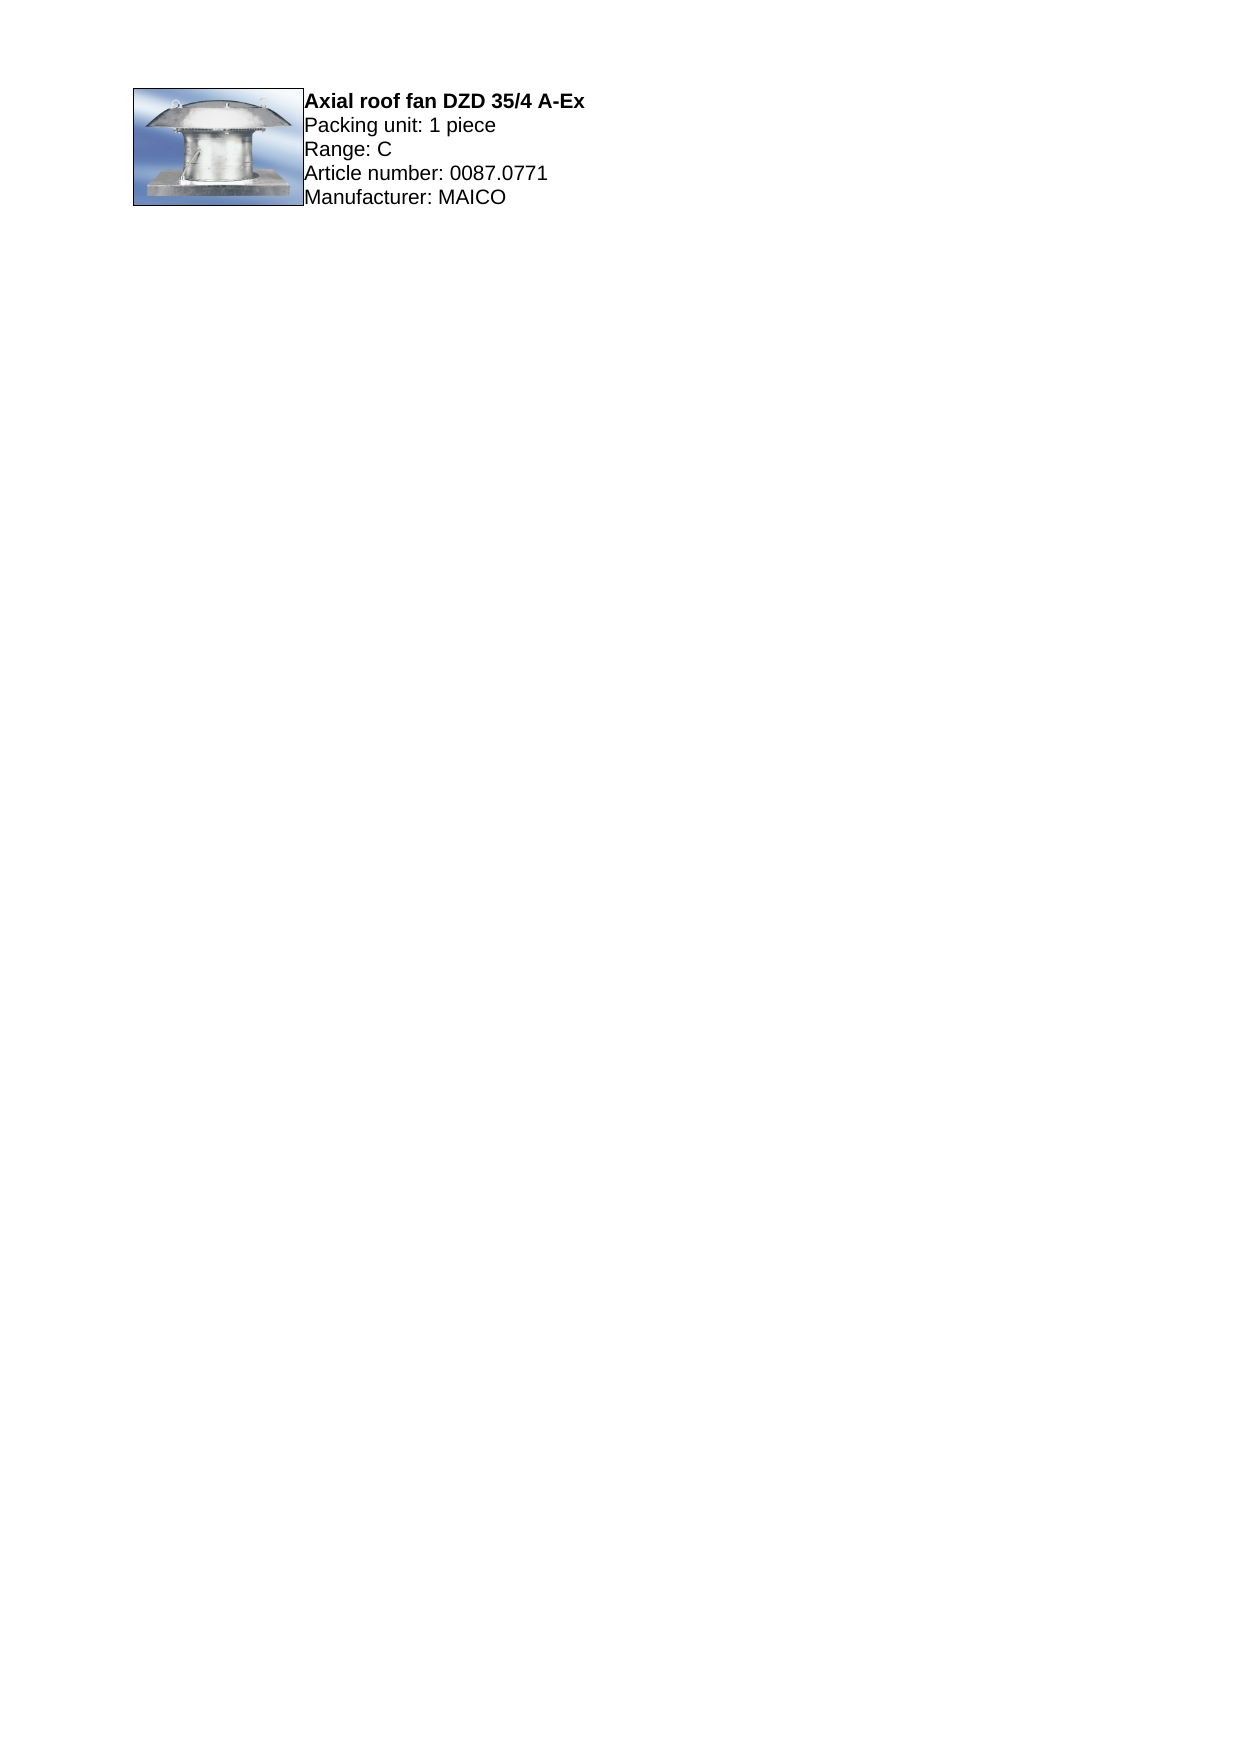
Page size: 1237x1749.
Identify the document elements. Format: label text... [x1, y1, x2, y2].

text Axial roof fan DZD 35/4 A-ExPacking unit: 1 pieceRange: C Article number: 0087.0771Manufacturer: MAICO [133, 89, 1148, 208]
picture [134, 89, 303, 205]
